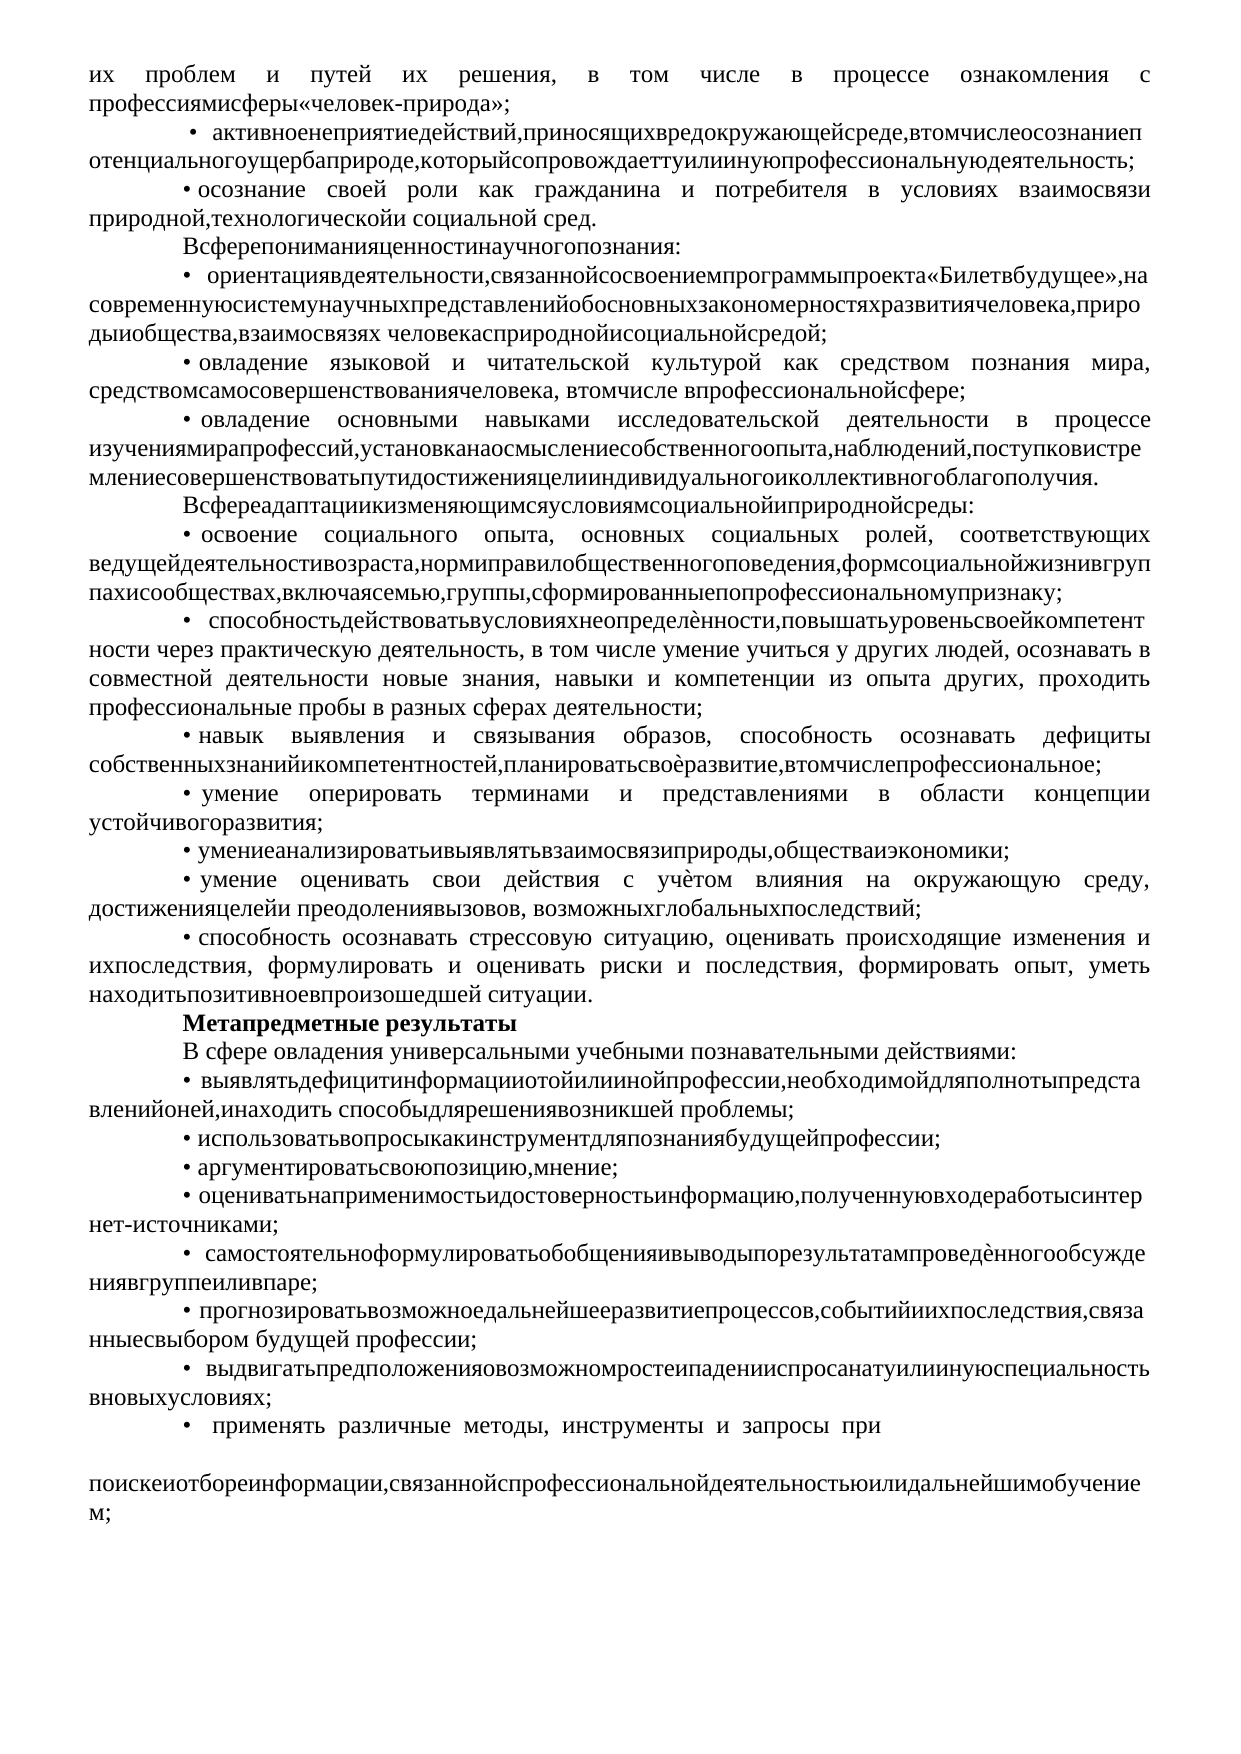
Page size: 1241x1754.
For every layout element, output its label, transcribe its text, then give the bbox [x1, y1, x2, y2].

list активноенеприятиедействий,приносящихвредокружающейсреде,втомчислеосознаниепотенциальногоущербаприроде,которыйсопровождаеттуилиинуюпрофессиональнуюдеятельность; [89, 117, 1151, 174]
list использоватьвопросыкакинструментдляпознаниябудущейпрофессии; [182, 1123, 1163, 1152]
subtitle Метапредметные результаты [182, 1008, 1163, 1037]
list умениеанализироватьивыявлятьвзаимосвязиприроды,обществаиэкономики; [182, 835, 1163, 864]
list умение оперировать терминами и представлениями в области концепции устойчивогоразвития; [89, 778, 1151, 835]
list самостоятельноформулироватьобобщенияивыводыпорезультатампроведѐнногообсуждениявгруппеиливпаре; [89, 1238, 1151, 1296]
list применять различные методы, инструменты и запросы при поискеиотбореинформации,связаннойспрофессиональнойдеятельностьюилидальнейшимобучением; [89, 1411, 1152, 1526]
list способностьдействоватьвусловияхнеопределѐнности,повышатьуровеньсвоейкомпетентности через практическую деятельность, в том числе умение учиться у других людей, осознавать в совместной деятельности новые знания, навыки и компетенции из опыта других, проходить профессиональные пробы в разных сферах деятельности; [89, 605, 1152, 720]
list выявлятьдефицитинформацииотойилиинойпрофессии,необходимойдляполнотыпредставленийоней,инаходить способыдлярешениявозникшей проблемы; [89, 1066, 1151, 1123]
list прогнозироватьвозможноедальнейшееразвитиепроцессов,событийиихпоследствия,связанныесвыбором будущей профессии; [89, 1296, 1152, 1353]
list осознание своей роли как гражданина и потребителя в условиях взаимосвязи природной,технологическойи социальной сред. [89, 174, 1152, 232]
list умение оценивать свои действия с учѐтом влияния на окружающую среду, достиженияцелейи преодолениявызовов, возможныхглобальныхпоследствий; [89, 864, 1151, 922]
list ориентациявдеятельности,связаннойсосвоениемпрограммыпроекта«Билетвбудущее»,насовременнуюсистемунаучныхпредставленийобосновныхзакономерностяхразвитиячеловека,природыиобщества,взаимосвязях человекасприроднойисоциальнойсредой; [89, 260, 1151, 347]
list выдвигатьпредположенияовозможномростеипаденииспросанатуилиинуюспециальностьвновыхусловиях; [89, 1353, 1151, 1411]
list освоение социального опыта, основных социальных ролей, соответствующих ведущейдеятельностивозраста,нормиправилобщественногоповедения,формсоциальнойжизнивгруппахисообществах,включаясемью,группы,сформированныепопрофессиональномупризнаку; [89, 519, 1152, 605]
list овладение языковой и читательской культурой как средством познания мира, средствомсамосовершенствованиячеловека, втомчисле впрофессиональнойсфере; [89, 347, 1151, 404]
list аргументироватьсвоюпозицию,мнение; [182, 1152, 1163, 1181]
list навык выявления и связывания образов, способность осознавать дефициты собственныхзнанийикомпетентностей,планироватьсвоѐразвитие,втомчислепрофессиональное; [89, 720, 1152, 778]
text Всферепониманияценностинаучногопознания: [182, 232, 1163, 260]
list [89, 59, 1152, 117]
list оцениватьнаприменимостьидостоверностьинформацию,полученнуювходеработысинтернет-источниками; [89, 1181, 1151, 1238]
text В сфере овладения универсальными учебными познавательными действиями: [182, 1037, 1163, 1066]
list способность осознавать стрессовую ситуацию, оценивать происходящие изменения и ихпоследствия, формулировать и оценивать риски и последствия, формировать опыт, уметь находитьпозитивноевпроизошедшей ситуации. [89, 922, 1151, 1008]
text Всфереадаптациикизменяющимсяусловиямсоциальнойиприроднойсреды: [182, 490, 1163, 519]
list овладение основными навыками исследовательской деятельности в процессе изучениямирапрофессий,установканаосмыслениесобственногоопыта,наблюдений,поступковистремлениесовершенствоватьпутидостиженияцелииндивидуальногоиколлективногоблагополучия. [89, 404, 1152, 490]
